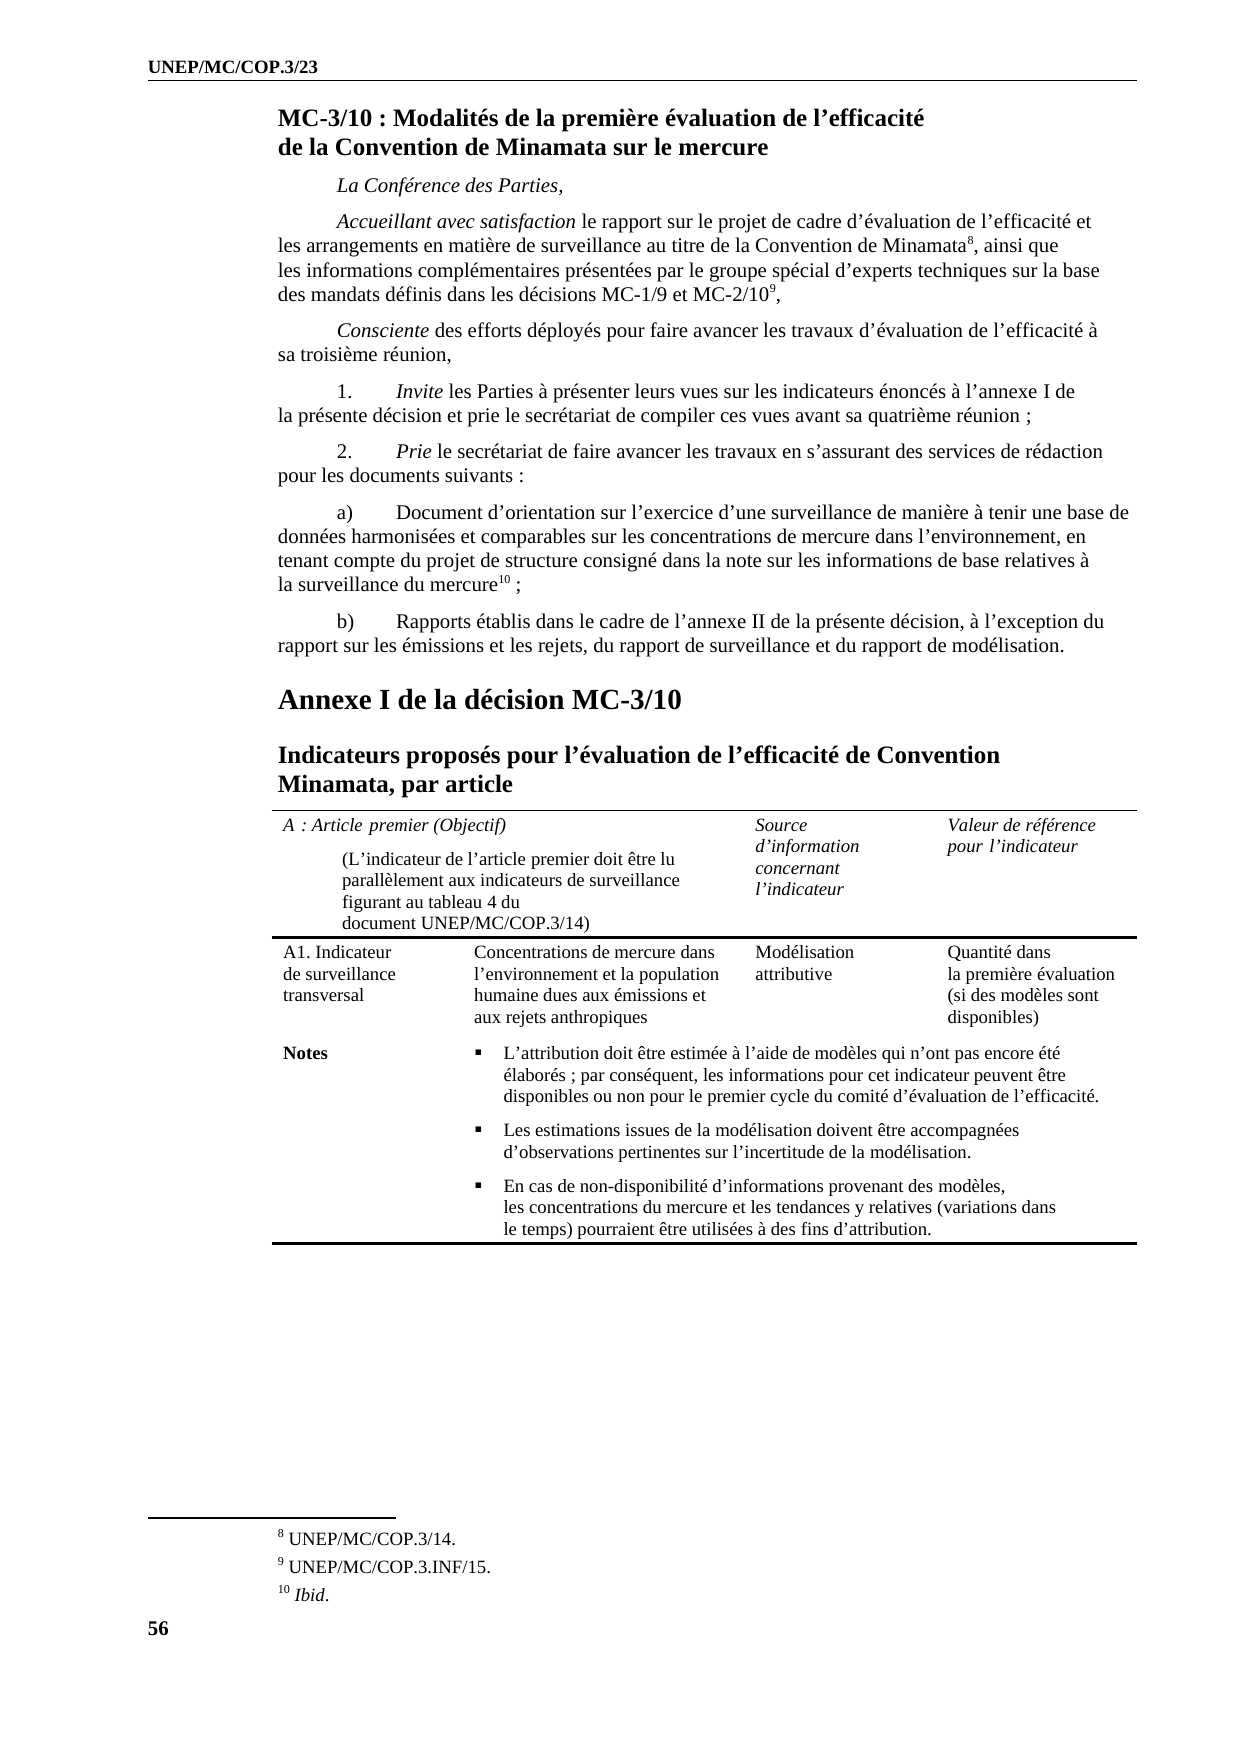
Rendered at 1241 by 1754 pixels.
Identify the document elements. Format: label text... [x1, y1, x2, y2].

table_cell A1. Indicateur de surveillance transversal [272, 939, 463, 1029]
text Consciente des efforts déployés pour faire avancer les travaux d’évaluation de l’efficacité à sa troisième réunion, [278, 318, 1137, 366]
text Indicateurs proposés pour l’évaluation de l’efficacité de Convention Minamata, par article [148, 740, 1107, 798]
table_cell Notes [272, 1030, 463, 1242]
table_header A : Article premier (Objectif) (L’indicateur de l’article premier doit être lu parallèlement aux indicateurs de surveillance figurant au tableau 4 du document UNEP/MC/COP.3/14) [272, 811, 744, 936]
text MC-3/10 : Modalités de la première évaluation de l’efficacité de la Convention de Minamata sur le mercure [148, 103, 1107, 160]
table_cell Quantité dans la première évaluation (si des modèles sont disponibles) [936, 939, 1137, 1029]
text 1. Invite les Parties à présenter leurs vues sur les indicateurs énoncés à l’annexe I de la présente décision et prie le secrétariat de compiler ces vues avant sa quatrième réunion ; [278, 379, 1137, 427]
text Accueillant avec satisfaction le rapport sur le projet de cadre d’évaluation de l’efficacité et les arrangements en matière de surveillance au titre de la Convention de Minamata, ainsi que les informations complémentaires présentées par le groupe spécial d’experts techniques sur la base des mandats définis dans les décisions MC-1/9 et MC-2/10, [278, 209, 1137, 306]
title Annexe I de la décision MC-3/10 [148, 682, 1137, 715]
table_cell Concentrations de mercure dans l’environnement et la population humaine dues aux émissions et aux rejets anthropiques [463, 939, 744, 1029]
text 2. Prie le secrétariat de faire avancer les travaux en s’assurant des services de rédaction pour les documents suivants : [278, 439, 1137, 487]
table_header Source d’information concernant l’indicateur [744, 811, 936, 936]
table_cell L’attribution doit être estimée à l’aide de modèles qui n’ont pas encore été élaborés ; par conséquent, les informations pour cet indicateur peuvent être disponibles ou non pour le premier cycle du comité d’évaluation de l’efficacité. Les estimations issues de la modélisation doivent être accompagnées d’observations pertinentes sur l’incertitude de la modélisation. En cas de non-disponibilité d’informations provenant des modèles, les concentrations du mercure et les tendances y relatives (variations dans le temps) pourraient être utilisées à des fins d’attribution. [463, 1030, 1137, 1242]
text b) Rapports établis dans le cadre de l’annexe II de la présente décision, à l’exception du rapport sur les émissions et les rejets, du rapport de surveillance et du rapport de modélisation. [278, 609, 1137, 657]
table_cell Modélisation attributive [744, 939, 936, 1029]
table_header Valeur de référence pour l’indicateur [936, 811, 1137, 936]
text La Conférence des Parties, [278, 173, 1137, 197]
text a) Document d’orientation sur l’exercice d’une surveillance de manière à tenir une base de données harmonisées et comparables sur les concentrations de mercure dans l’environnement, en tenant compte du projet de structure consigné dans la note sur les informations de base relatives à la surveillance du mercure ; [278, 500, 1137, 596]
